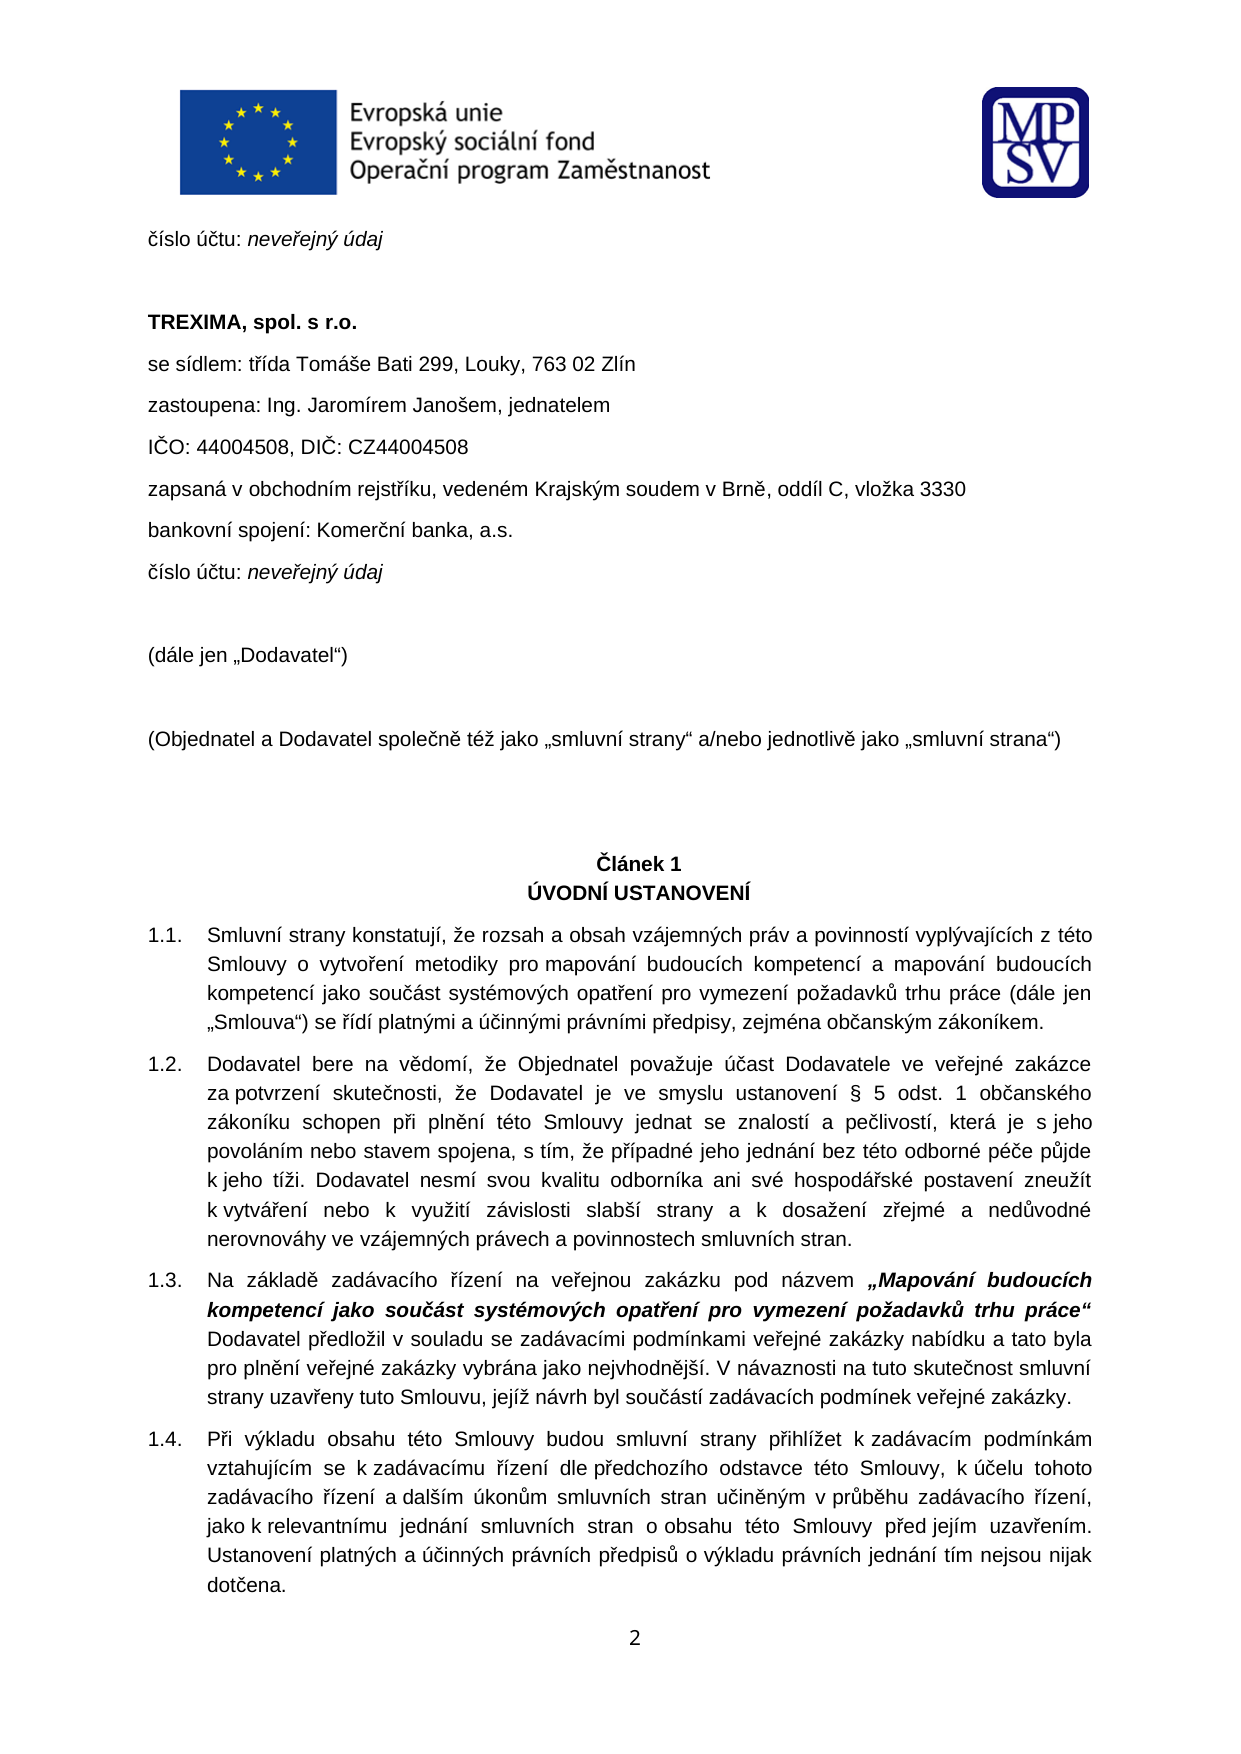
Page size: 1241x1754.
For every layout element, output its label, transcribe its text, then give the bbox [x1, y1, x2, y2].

list Smluvní strany konstatují, že rozsah a obsah vzájemných práv a povinností vyplývajících z této Smlouvy o vytvoření metodiky pro mapování budoucích kompetencí a mapování budoucích kompetencí jako součást systémových opatření pro vymezení požadavků trhu práce (dále jen „Smlouva“) se řídí platnými a účinnými právními předpisy, zejména občanským zákoníkem. [148, 917, 1092, 1034]
text zapsaná v obchodním rejstříku, vedeném Krajským soudem v Brně, oddíl C, vložka 3330 [148, 471, 1092, 501]
list Na základě zadávacího řízení na veřejnou zakázku pod názvem „Mapování budoucích kompetencí jako součást systémových opatření pro vymezení požadavků trhu práce“ Dodavatel předložil v souladu se zadávacími podmínkami veřejné zakázky nabídku a tato byla pro plnění veřejné zakázky vybrána jako nejvhodnější. V návaznosti na tuto skutečnost smluvní strany uzavřeny tuto Smlouvu, jejíž návrh byl součástí zadávacích podmínek veřejné zakázky. [148, 1263, 1092, 1409]
list ÚVODNÍ USTANOVENÍ [185, 876, 1092, 905]
text IČO: 44004508, DIČ: CZ44004508 [148, 430, 1092, 459]
text (Objednatel a Dodavatel společně též jako „smluvní strany“ a/nebo jednotlivě jako „smluvní strana“) [148, 721, 1092, 751]
text zastoupena: Ing. Jaromírem Janošem, jednatelem [148, 388, 1092, 417]
text bankovní spojení: Komerční banka, a.s. [148, 513, 1092, 542]
text číslo účtu: neveřejný údaj [148, 555, 1092, 584]
list Článek 1 [185, 846, 1092, 876]
text (dále jen „Dodavatel“) [148, 638, 1092, 667]
list Dodavatel bere na vědomí, že Objednatel považuje účast Dodavatele ve veřejné zakázce za potvrzení skutečnosti, že Dodavatel je ve smyslu ustanovení § 5 odst. 1 občanského zákoníku schopen při plnění této Smlouvy jednat se znalostí a pečlivostí, která je s jeho povoláním nebo stavem spojena, s tím, že případné jeho jednání bez této odborné péče půjde k jeho tíži. Dodavatel nesmí svou kvalitu odborníka ani své hospodářské postavení zneužít k vytváření nebo k využití závislosti slabší strany a k dosažení zřejmé a nedůvodné nerovnováhy ve vzájemných právech a povinnostech smluvních stran. [148, 1046, 1092, 1251]
picture [982, 87, 1089, 198]
text se sídlem: třída Tomáše Bati 299, Louky, 763 02 Zlín [148, 346, 1092, 376]
text číslo účtu: neveřejný údaj [148, 221, 1092, 251]
picture [177, 87, 711, 198]
list Při výkladu obsahu této Smlouvy budou smluvní strany přihlížet k zadávacím podmínkám vztahujícím se k zadávacímu řízení dle předchozího odstavce této Smlouvy, k účelu tohoto zadávacího řízení a dalším úkonům smluvních stran učiněným v průběhu zadávacího řízení, jako k relevantnímu jednání smluvních stran o obsahu této Smlouvy před jejím uzavřením. Ustanovení platných a účinných právních předpisů o výkladu právních jednání tím nejsou nijak dotčena. [148, 1421, 1092, 1596]
text TREXIMA, spol. s r.o. [148, 305, 1092, 334]
